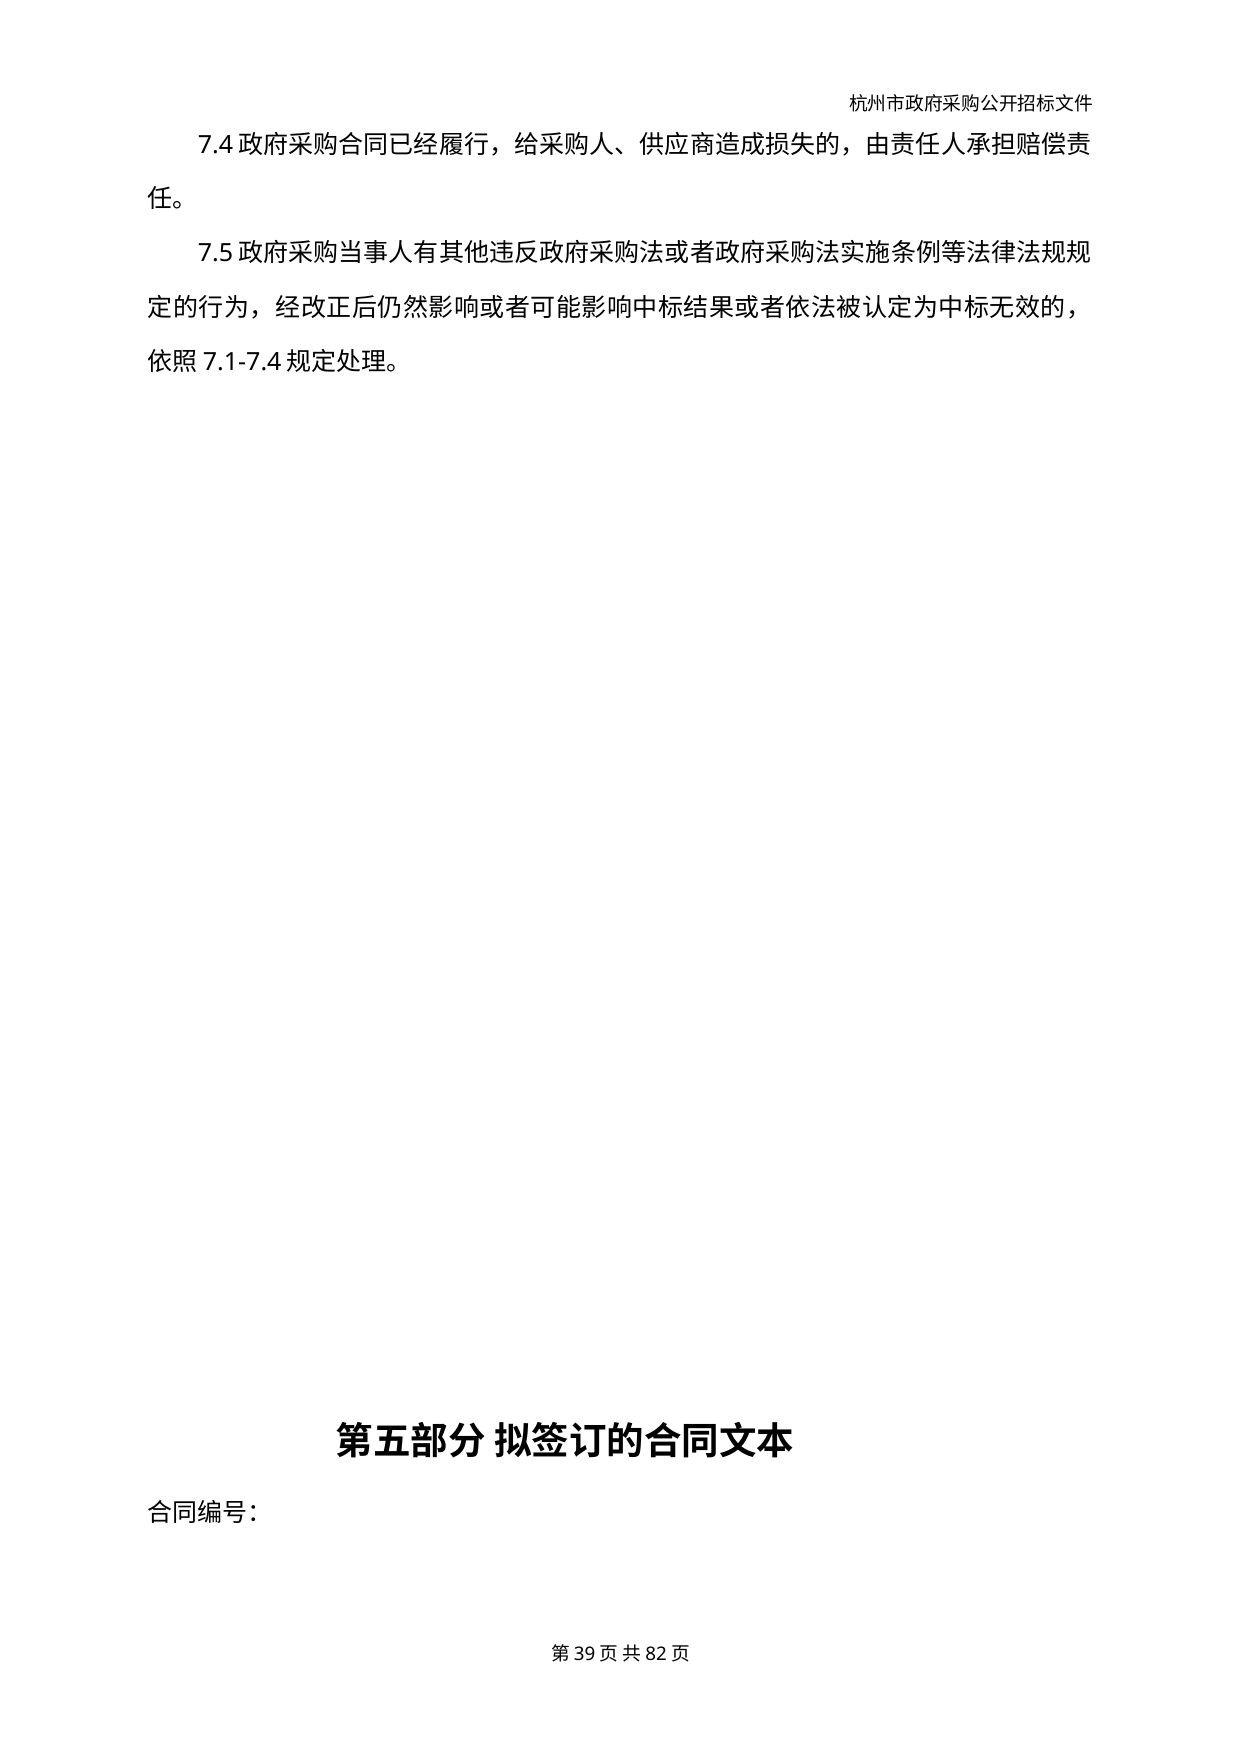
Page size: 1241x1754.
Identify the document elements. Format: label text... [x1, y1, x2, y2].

text 合同编号： [148, 1492, 1093, 1529]
text 7.5政府采购当事人有其他违反政府采购法或者政府采购法实施条例等法律法规规定的行为，经改正后仍然影响或者可能影响中标结果或者依法被认定为中标无效的，依照7.1-7.4规定处理。 [148, 233, 1093, 378]
text 7.4政府采购合同已经履行，给采购人、供应商造成损失的，由责任人承担赔偿责任。 [148, 124, 1093, 215]
text 第五部分 拟签订的合同文本 [223, 1411, 1093, 1465]
